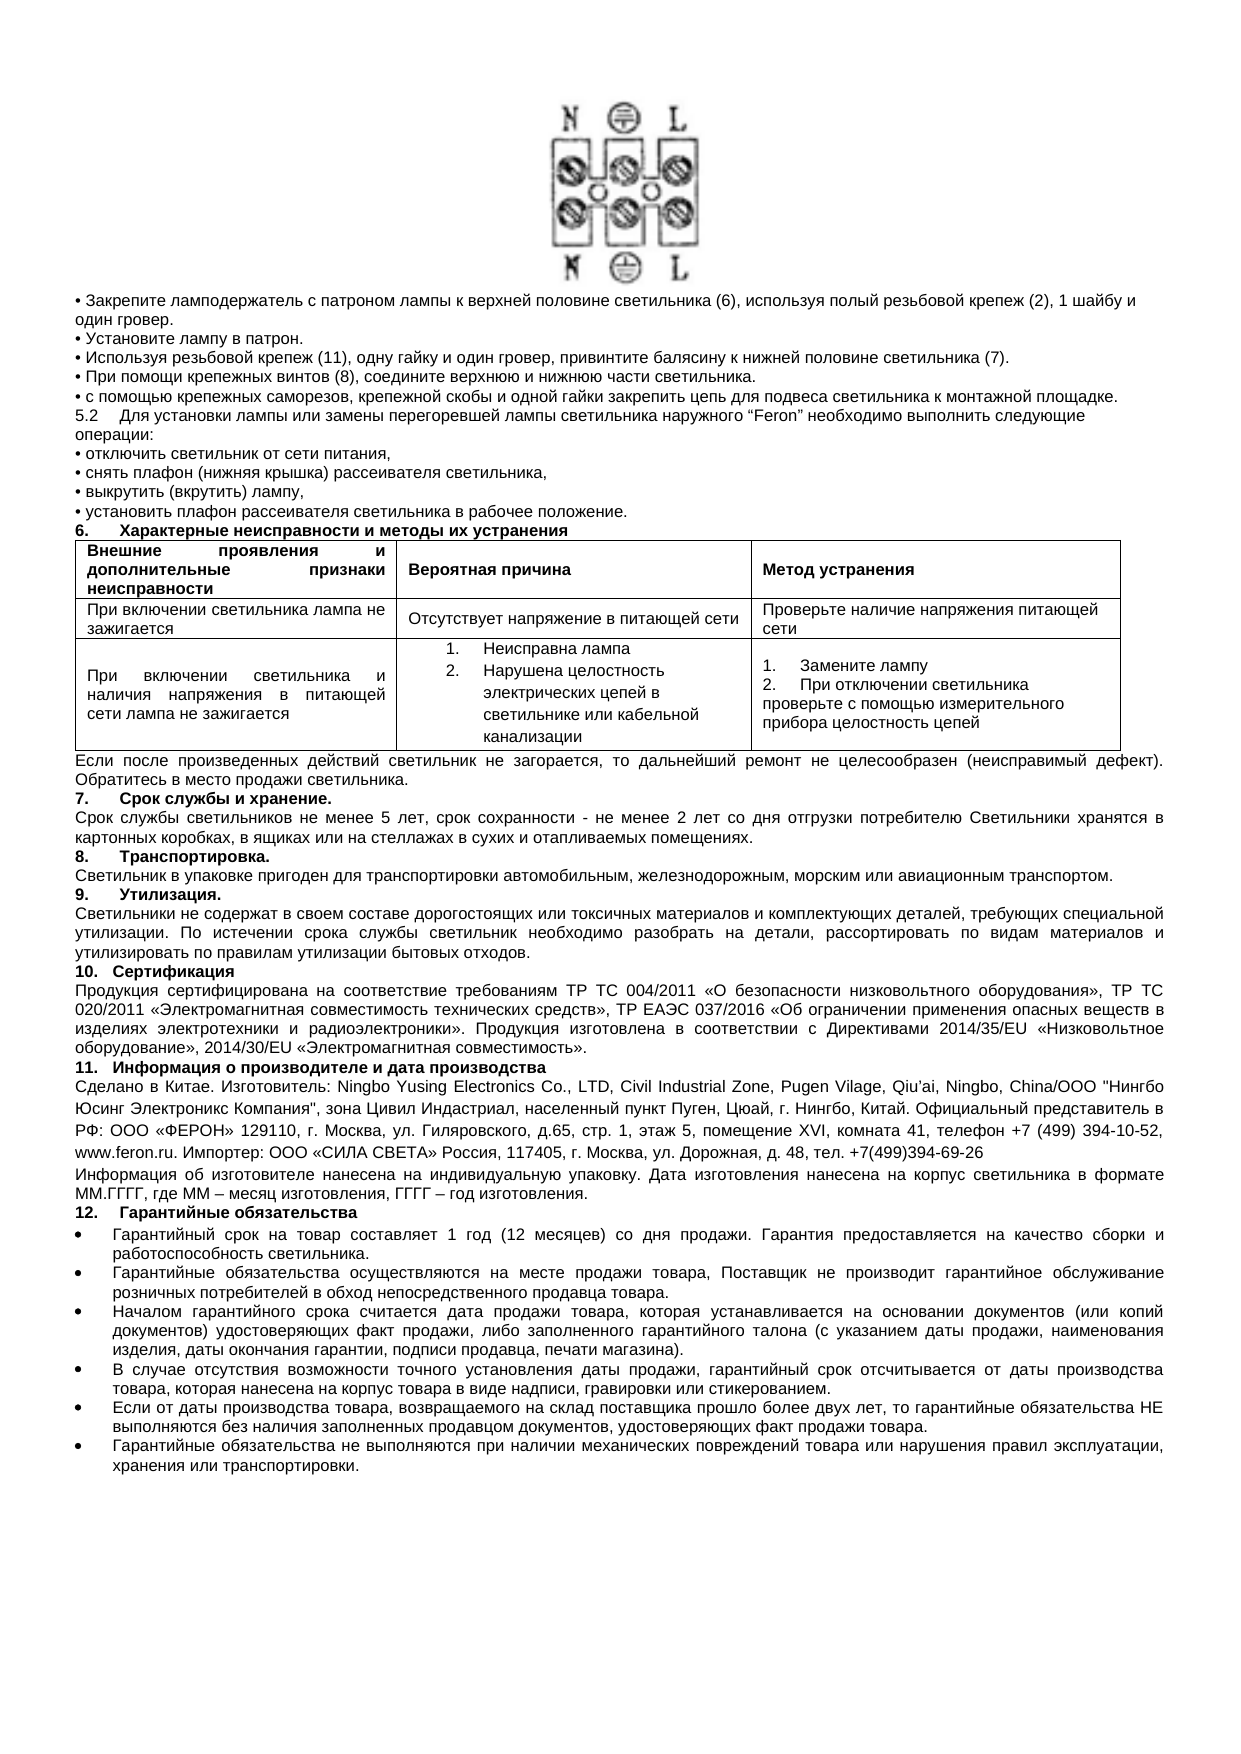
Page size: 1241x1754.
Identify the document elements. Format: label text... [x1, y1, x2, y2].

list Срок службы и хранение. [75, 789, 1165, 808]
text Если после произведенных действий светильник не загорается, то дальнейший ремонт не целесообразен (неисправимый дефект). Обратитесь в место продажи светильника. [75, 751, 1165, 789]
table_header Вероятная причина [397, 541, 751, 598]
list Продукция сертифицирована на соответствие требованиям ТР ТС 004/2011 «О безопасности низковольтного оборудования», ТР ТС 020/2011 «Электромагнитная совместимость технических средств», ТР ЕАЭС 037/2016 «Об ограничении применения опасных веществ в изделиях электротехники и радиоэлектроники». Продукция изготовлена в соответствии с Директивами 2014/35/EU «Низковольтное оборудование», 2014/30/ЕU «Электромагнитная совместимость». [75, 981, 1165, 1057]
list Если от даты производства товара, возвращаемого на склад поставщика прошло более двух лет, то гарантийные обязательства НЕ выполняются без наличия заполненных продавцом документов, удостоверяющих факт продажи товара. [75, 1398, 1165, 1436]
table_header Метод устранения [752, 541, 1120, 598]
list Гарантийные обязательства осуществляются на месте продажи товара, Поставщик не производит гарантийное обслуживание розничных потребителей в обход непосредственного продавца товара. [75, 1263, 1165, 1302]
list Гарантийный срок на товар составляет 1 год (12 месяцев) со дня продажи. Гарантия предоставляется на качество сборки и работоспособность светильника. [75, 1225, 1165, 1263]
text • При помощи крепежных винтов (8), соедините верхнюю и нижнюю части светильника. [75, 367, 1165, 386]
list Для установки лампы или замены перегоревшей лампы светильника наружного “Feron” необходимо выполнить следующие операции: • отключить светильник от сети питания, • снять плафон (нижняя крышка) рассеивателя светильника, • выкрутить (вкрутить) лампу, • установить плафон рассеивателя светильника в рабочее положение. [75, 406, 1165, 521]
list Характерные неисправности и методы их устранения [75, 521, 1165, 540]
table_header Внешние проявления и дополнительные признаки неисправности [76, 541, 396, 598]
list Гарантийные обязательства [75, 1203, 1165, 1222]
table_cell При включении светильника лампа не зажигается [76, 599, 396, 638]
text • с помощью крепежных саморезов, крепежной скобы и одной гайки закрепить цепь для подвеса светильника к монтажной площадке. [75, 386, 1165, 406]
list Срок службы светильников не менее 5 лет, срок сохранности - не менее 2 лет со дня отгрузки потребителю Светильники хранятся в картонных коробках, в ящиках или на стеллажах в сухих и отапливаемых помещениях. [75, 808, 1165, 847]
table_cell Неисправна лампа Нарушена целостность электрических цепей в светильнике или кабельной канализации [397, 639, 751, 750]
list Началом гарантийного срока считается дата продажи товара, которая устанавливается на основании документов (или копий документов) удостоверяющих факт продажи, либо заполненного гарантийного талона (с указанием даты продажи, наименования изделия, даты окончания гарантии, подписи продавца, печати магазина). [75, 1302, 1165, 1359]
list В случае отсутствия возможности точного установления даты продажи, гарантийный срок отсчитывается от даты производства товара, которая нанесена на корпус товара в виде надписи, гравировки или стикерованием. [75, 1359, 1165, 1398]
list Сертификация [75, 962, 1165, 981]
list Информация о производителе и дата производства [75, 1057, 1165, 1077]
list Утилизация. [75, 885, 1165, 904]
picture [519, 75, 721, 291]
table_cell При включении светильника и наличия напряжения в питающей сети лампа не зажигается [76, 639, 396, 750]
list Сделано в Китае. Изготовитель: Ningbo Yusing Electronics Co., LTD, Civil Industrial Zone, Pugen Vilage, Qiu’ai, Ningbo, China/ООО "Нингбо Юсинг Электроникс Компания", зона Цивил Индастриал, населенный пункт Пуген, Цюай, г. Нингбо, Китай. Официальный представитель в РФ: ООО «ФЕРОН» 129110, г. Москва, ул. Гиляровского, д.65, стр. 1, этаж 5, помещение XVI, комната 41, телефон +7 (499) 394-10-52, www.feron.ru. Импортер: ООО «СИЛА СВЕТА» Россия, 117405, г. Москва, ул. Дорожная, д. 48, тел. +7(499)394-69-26 [75, 1077, 1165, 1162]
table_cell Отсутствует напряжение в питающей сети [397, 599, 751, 638]
text • Установите лампу в патрон. [75, 329, 1165, 348]
table_cell Замените лампу При отключении светильника проверьте с помощью измерительного прибора целостность цепей [752, 639, 1120, 750]
list Гарантийные обязательства не выполняются при наличии механических повреждений товара или нарушения правил эксплуатации, хранения или транспортировки. [75, 1436, 1165, 1474]
text • Используя резьбовой крепеж (11), одну гайку и один гровер, привинтите балясину к нижней половине светильника (7). [75, 348, 1165, 367]
list Транспортировка. [75, 847, 1165, 866]
list Информация об изготовителе нанесена на индивидуальную упаковку. Дата изготовления нанесена на корпус светильника в формате ММ.ГГГГ, где ММ – месяц изготовления, ГГГГ – год изготовления. [75, 1164, 1165, 1203]
table_cell Проверьте наличие напряжения питающей сети [752, 599, 1120, 638]
text • Закрепите ламподержатель с патроном лампы к верхней половине светильника (6), используя полый резьбовой крепеж (2), 1 шайбу и один гровер. [75, 291, 1165, 329]
list Светильник в упаковке пригоден для транспортировки автомобильным, железнодорожным, морским или авиационным транспортом. [75, 866, 1165, 885]
list Светильники не содержат в своем составе дорогостоящих или токсичных материалов и комплектующих деталей, требующих специальной утилизации. По истечении срока службы светильник необходимо разобрать на детали, рассортировать по видам материалов и утилизировать по правилам утилизации бытовых отходов. [75, 904, 1165, 962]
